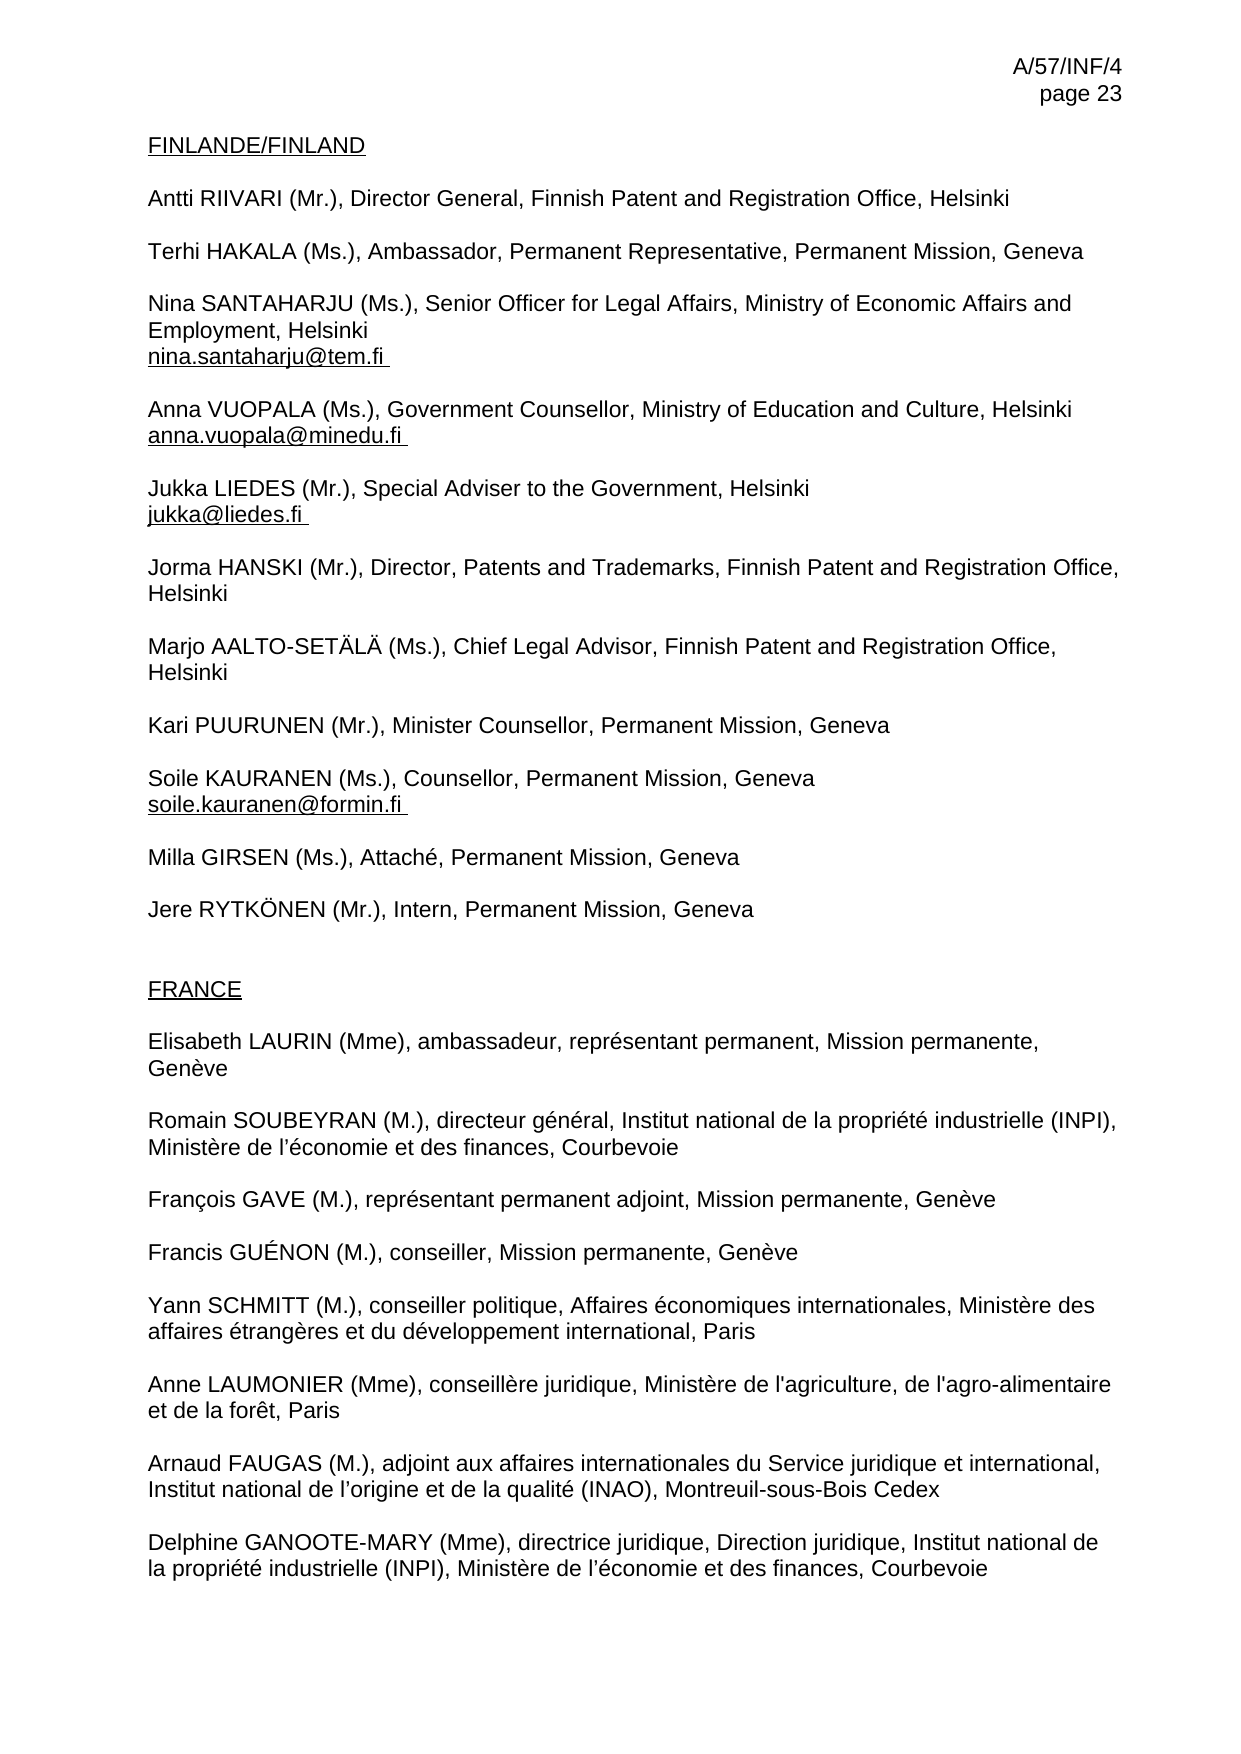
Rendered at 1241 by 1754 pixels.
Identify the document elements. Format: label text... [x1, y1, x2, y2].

text soile.kauranen@formin.fi [148, 791, 1122, 817]
text Arnaud FAUGAS (M.), adjoint aux affaires internationales du Service juridique et international, Institut national de l’origine et de la qualité (INAO), Montreuil-sous-Bois Cedex [148, 1450, 1122, 1503]
text FINLANDE/FINLAND [148, 132, 1122, 158]
text François GAVE (M.), représentant permanent adjoint, Mission permanente, Genève [148, 1186, 1122, 1213]
text Nina SANTAHARJU (Ms.), Senior Officer for Legal Affairs, Ministry of Economic Affairs and Employment, Helsinki [148, 290, 1122, 343]
text Jorma HANSKI (Mr.), Director, Patents and Trademarks, Finnish Patent and Registration Office, Helsinki [148, 554, 1122, 607]
text Soile KAURANEN (Ms.), Counsellor, Permanent Mission, Geneva [148, 765, 1122, 791]
text jukka@liedes.fi [148, 501, 1122, 527]
text Anna VUOPALA (Ms.), Government Counsellor, Ministry of Education and Culture, Helsinki [148, 396, 1122, 422]
text Antti RIIVARI (Mr.), Director General, Finnish Patent and Registration Office, Helsinki [148, 185, 1122, 211]
text Kari PUURUNEN (Mr.), Minister Counsellor, Permanent Mission, Geneva [148, 712, 1122, 738]
text FRANCE [148, 976, 1122, 1002]
text nina.santaharju@tem.fi [148, 343, 1122, 369]
text Elisabeth LAURIN (Mme), ambassadeur, représentant permanent, Mission permanente, Genève [148, 1028, 1122, 1081]
text Francis GUÉNON (M.), conseiller, Mission permanente, Genève [148, 1239, 1122, 1265]
text Anne LAUMONIER (Mme), conseillère juridique, Ministère de l'agriculture, de l'agro-alimentaire et de la forêt, Paris [148, 1371, 1122, 1423]
text Terhi HAKALA (Ms.), Ambassador, Permanent Representative, Permanent Mission, Geneva [148, 238, 1122, 264]
text Delphine GANOOTE-MARY (Mme), directrice juridique, Direction juridique, Institut national de la propriété industrielle (INPI), Ministère de l’économie et des finances, Courbevoie [148, 1529, 1122, 1582]
text Marjo AALTO-SETÄLÄ (Ms.), Chief Legal Advisor, Finnish Patent and Registration Office, Helsinki [148, 633, 1122, 686]
text Milla GIRSEN (Ms.), Attaché, Permanent Mission, Geneva [148, 844, 1122, 870]
text Romain SOUBEYRAN (M.), directeur général, Institut national de la propriété industrielle (INPI), Ministère de l’économie et des finances, Courbevoie [148, 1107, 1122, 1160]
text Jere RYTKÖNEN (Mr.), Intern, Permanent Mission, Geneva [148, 896, 1122, 923]
text anna.vuopala@minedu.fi [148, 422, 1122, 448]
text Yann SCHMITT (M.), conseiller politique, Affaires économiques internationales, Ministère des affaires étrangères et du développement international, Paris [148, 1292, 1122, 1344]
text Jukka LIEDES (Mr.), Special Adviser to the Government, Helsinki [148, 475, 1122, 501]
